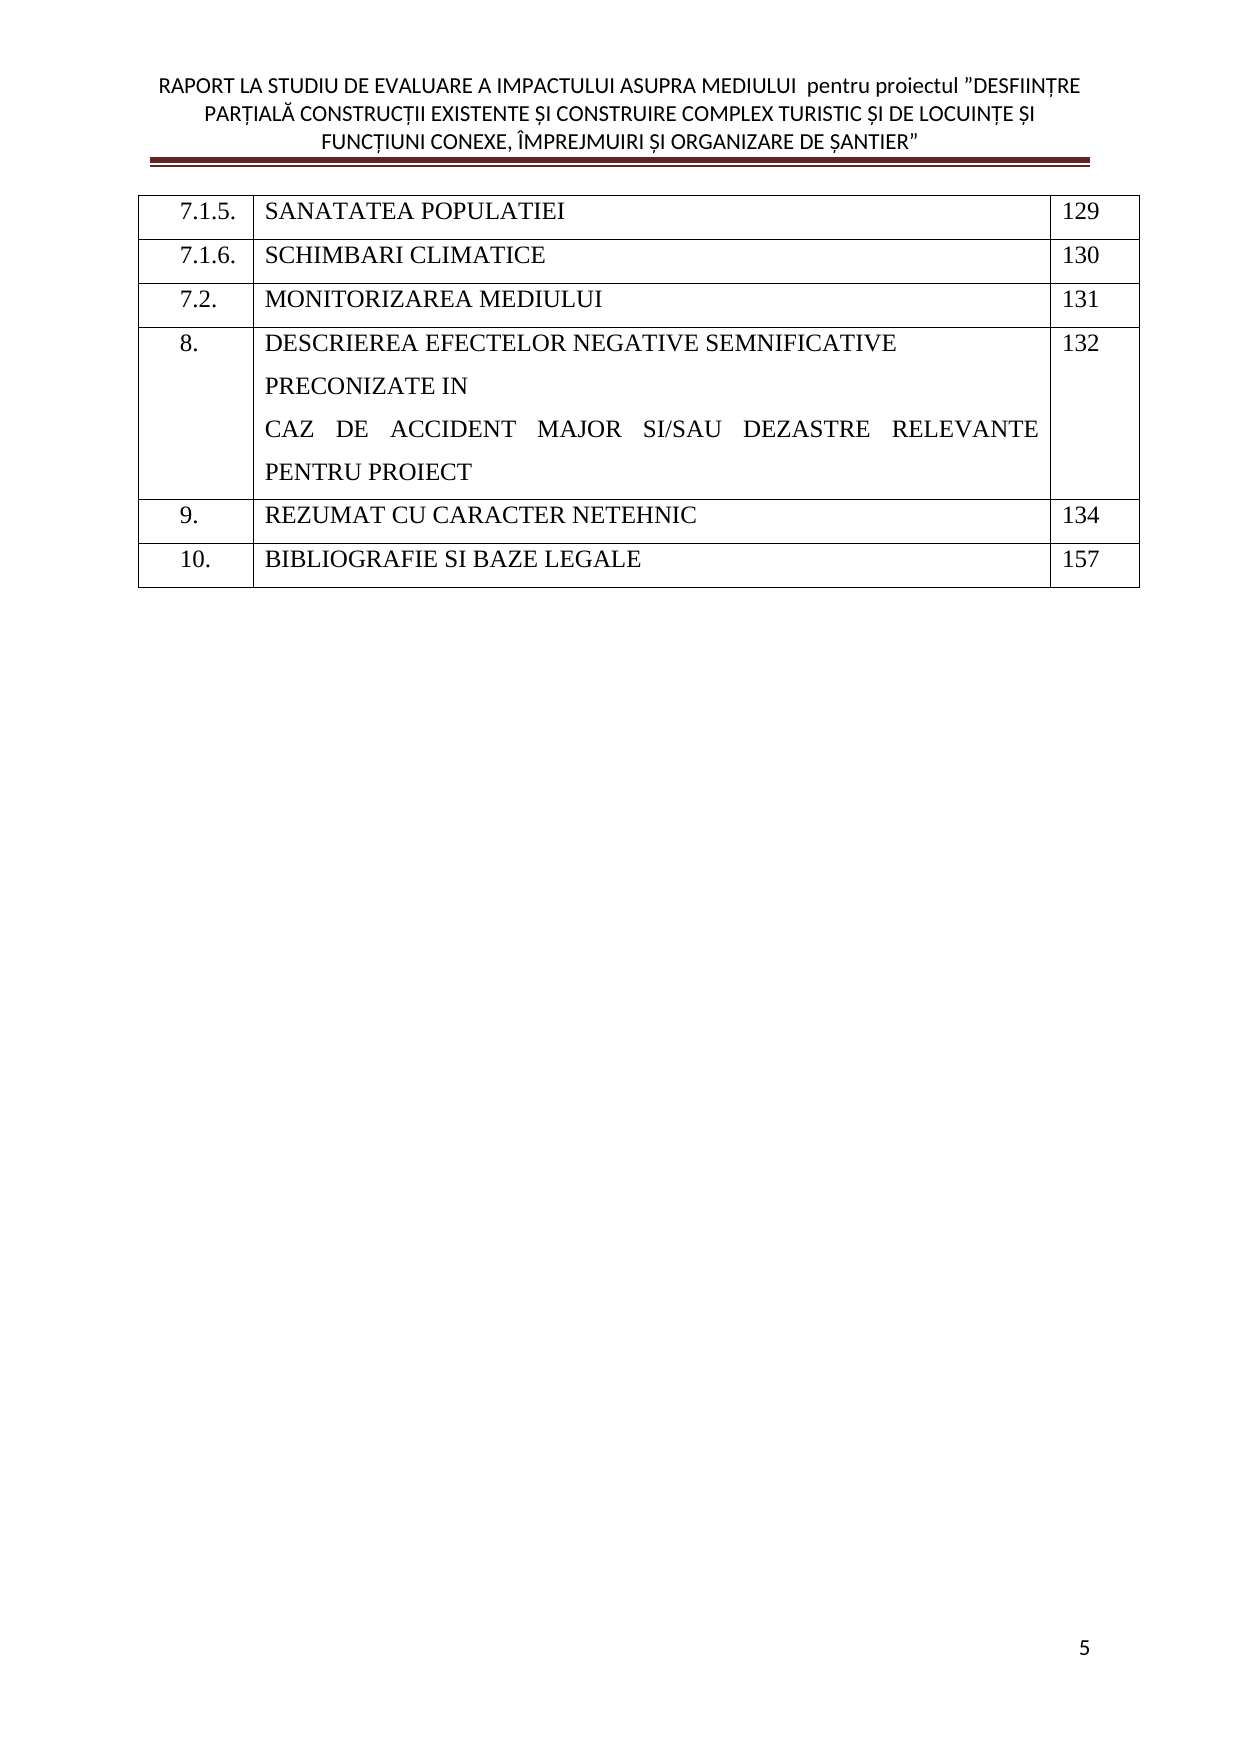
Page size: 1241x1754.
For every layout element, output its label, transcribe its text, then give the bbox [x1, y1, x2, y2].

table_cell [139, 240, 253, 283]
table_cell [139, 196, 253, 239]
table_cell 157 [1051, 544, 1139, 587]
table_cell 132 [1051, 328, 1139, 499]
table_cell [139, 328, 253, 499]
table_cell [139, 284, 253, 327]
table_cell MONITORIZAREA MEDIULUI [254, 284, 1050, 327]
table_cell SANATATEA POPULATIEI [254, 196, 1050, 239]
table_cell REZUMAT CU CARACTER NETEHNIC [254, 500, 1050, 543]
table_cell 130 [1051, 240, 1139, 283]
table_cell 129 [1051, 196, 1139, 239]
table_cell 134 [1051, 500, 1139, 543]
table_cell BIBLIOGRAFIE SI BAZE LEGALE [254, 544, 1050, 587]
table_cell 131 [1051, 284, 1139, 327]
table_cell DESCRIEREA EFECTELOR NEGATIVE SEMNIFICATIVE PRECONIZATE IN CAZ DE ACCIDENT MAJOR SI/SAU DEZASTRE RELEVANTE PENTRU PROIECT [254, 328, 1050, 499]
table_cell SCHIMBARI CLIMATICE [254, 240, 1050, 283]
table_cell [139, 500, 253, 543]
table_cell [139, 544, 253, 587]
